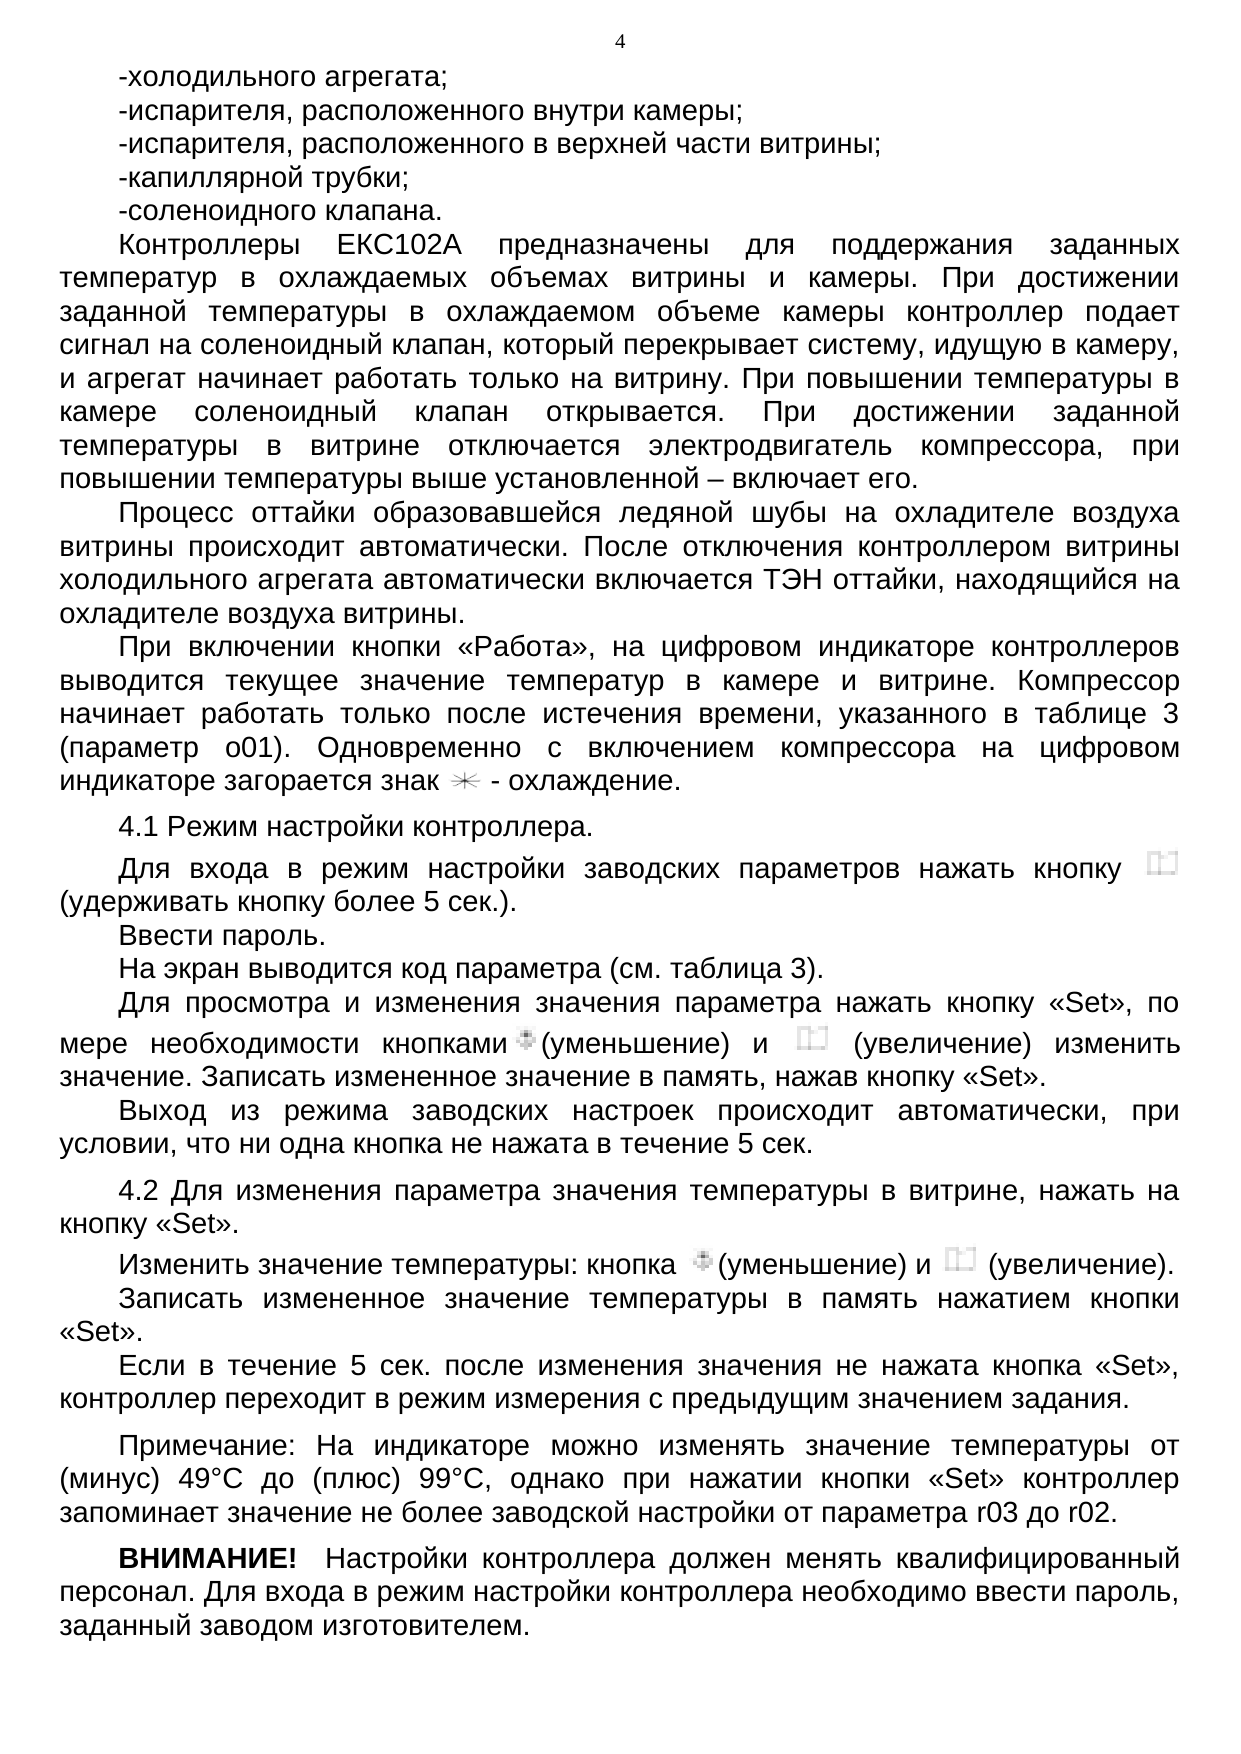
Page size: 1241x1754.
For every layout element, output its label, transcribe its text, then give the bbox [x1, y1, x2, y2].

text ВНИМАНИЕ! Настройки контроллера должен менять квалифицированный персонал. Для входа в режим настройки контроллера необходимо ввести пароль, заданный заводом изготовителем. [59, 1541, 1181, 1641]
text Ввести пароль. [59, 918, 1181, 951]
text Процесс оттайки образовавшейся ледяной шубы на охладителе воздуха витрины происходит автоматически. После отключения контроллером витрины холодильного агрегата автоматически включается ТЭН оттайки, находящийся на охладителе воздуха витрины. [59, 495, 1181, 629]
text -капиллярной трубки; [59, 160, 1181, 193]
text Выход из режима заводских настроек происходит автоматически, при условии, что ни одна кнопка не нажата в течение 5 сек. [59, 1093, 1181, 1160]
text -соленоидного клапана. [59, 193, 1181, 227]
text Записать измененное значение температуры в память нажатием кнопки «Set». [59, 1281, 1181, 1348]
text При включении кнопки «Работа», на цифровом индикаторе контроллеров выводится текущее значение температур в камере и витрине. Компрессор начинает работать только после истечения времени, указанного в таблице 3 (параметр о01). Одновременно с включением компрессора на цифровом индикаторе загорается знак - охлаждение. [59, 629, 1181, 797]
text Примечание: На индикаторе можно изменять значение температуры от (минус) 49°С до (плюс) 99°С, однако при нажатии кнопки «Set» контроллер запоминает значение не более заводской настройки от параметра r03 до r02. [59, 1427, 1181, 1528]
text 4.2 Для изменения параметра значения температуры в витрине, нажать на кнопку «Set». [59, 1173, 1181, 1240]
text Контроллеры ЕКС102А предназначены для поддержания заданных температур в охлаждаемых объемах витрины и камеры. При достижении заданной температуры в охлаждаемом объеме камеры контроллер подает сигнал на соленоидный клапан, который перекрывает систему, идущую в камеру, и агрегат начинает работать только на витрину. При повышении температуры в камере соленоидный клапан открывается. При достижении заданной температуры в витрине отключается электродвигатель компрессора, при повышении температуры выше установленной – включает его. [59, 227, 1181, 495]
text На экран выводится код параметра (см. таблица 3). [59, 951, 1181, 985]
text 4.1 Режим настройки контроллера. [59, 809, 1181, 843]
text -испарителя, расположенного внутри камеры; [59, 93, 1181, 126]
text Изменить значение температуры: кнопка (уменьшение) и (увеличение). [59, 1240, 1181, 1281]
text Если в течение 5 сек. после изменения значения не нажата кнопка «Set», контроллер переходит в режим измерения с предыдущим значением задания. [59, 1348, 1181, 1415]
text Для входа в режим настройки заводских параметров нажать кнопку (удерживать кнопку более 5 сек.). [59, 843, 1181, 918]
text -холодильного агрегата; [59, 59, 1181, 93]
text -испарителя, расположенного в верхней части витрины; [59, 126, 1181, 160]
text Для просмотра и изменения значения параметра нажать кнопку «Set», по мере необходимости кнопками(уменьшение) и (увеличение) изменить значение. Записать измененное значение в память, нажав кнопку «Set». [59, 985, 1181, 1093]
